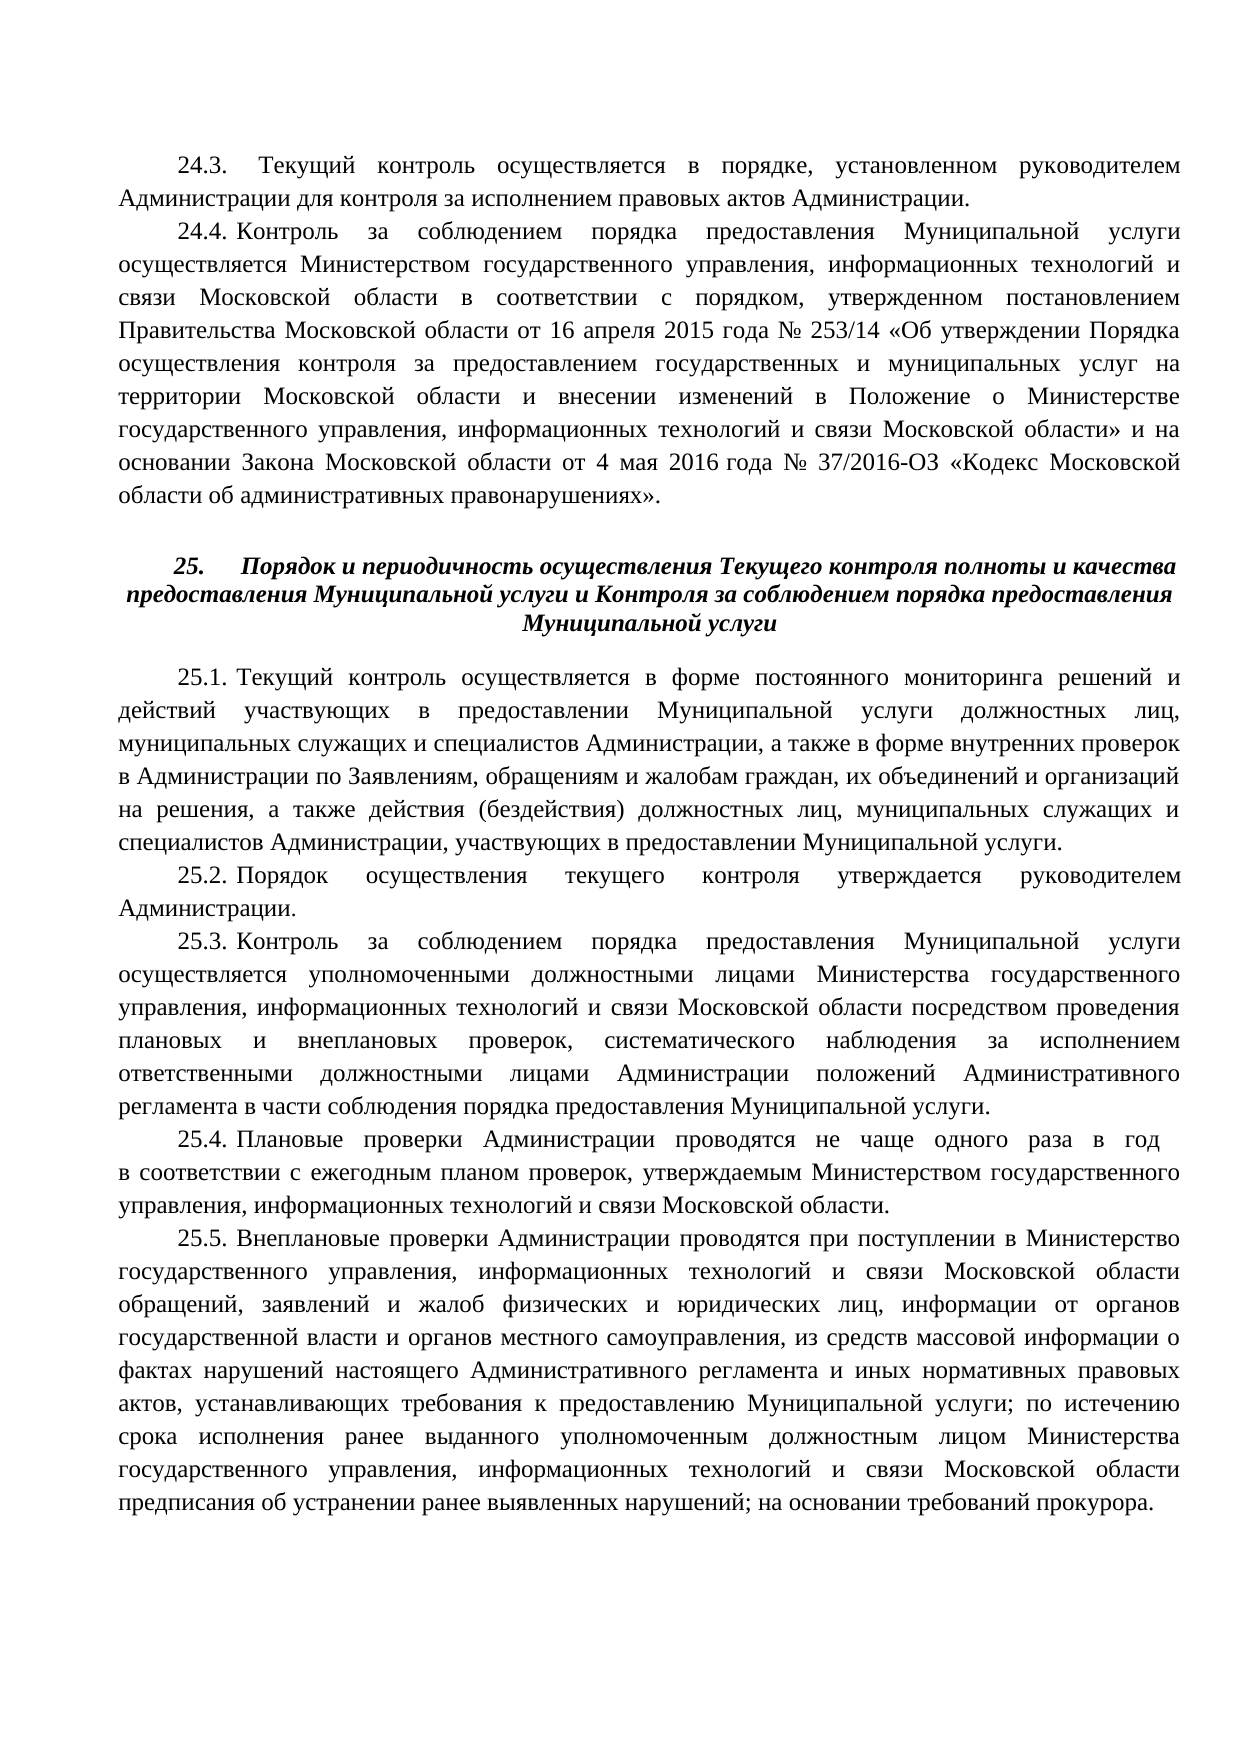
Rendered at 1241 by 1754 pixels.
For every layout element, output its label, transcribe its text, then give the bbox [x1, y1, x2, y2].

text Порядок осуществления текущего контроля утверждается руководителем Администрации. [118, 860, 1181, 922]
text Контроль за соблюдением порядка предоставления Муниципальной услуги осуществляется Министерством государственного управления, информационных технологий и связи Московской области в соответствии с порядком, утвержденном постановлением Правительства Московской области от 16 апреля 2015 года № 253/14 «Об утверждении Порядка осуществления контроля за предоставлением государственных и муниципальных услуг на территории Московской области и внесении изменений в Положение о Министерстве государственного управления, информационных технологий и связи Московской области» и на основании Закона Московской области от 4 мая 2016 года № 37/2016-ОЗ «Кодекс Московской области об административных правонарушениях». [118, 216, 1181, 509]
text Текущий контроль осуществляется в форме постоянного мониторинга решений и действий участвующих в предоставлении Муниципальной услуги должностных лиц, муниципальных служащих и специалистов Администрации, а также в форме внутренних проверок в Администрации по Заявлениям, обращениям и жалобам граждан, их объединений и организаций на решения, а также действия (бездействия) должностных лиц, муниципальных служащих и специалистов Администрации, участвующих в предоставлении Муниципальной услуги. [118, 662, 1181, 856]
text Контроль за соблюдением порядка предоставления Муниципальной услуги осуществляется уполномоченными должностными лицами Министерства государственного управления, информационных технологий и связи Московской области посредством проведения плановых и внеплановых проверок, систематического наблюдения за исполнением ответственными должностными лицами Администрации положений Административного регламента в части соблюдения порядка предоставления Муниципальной услуги. [118, 926, 1181, 1120]
text Текущий контроль осуществляется в порядке, установленном руководителем Администрации для контроля за исполнением правовых актов Администрации. [118, 150, 1181, 212]
text Порядок и периодичность осуществления Текущего контроля полноты и качества предоставления Муниципальной услуги и Контроля за соблюдением порядка предоставления Муниципальной услуги [118, 551, 1181, 637]
text Плановые проверки Администрации проводятся не чаще одного раза в год в соответствии с ежегодным планом проверок, утверждаемым Министерством государственного управления, информационных технологий и связи Московской области. [118, 1124, 1181, 1219]
text Внеплановые проверки Администрации проводятся при поступлении в Министерство государственного управления, информационных технологий и связи Московской области обращений, заявлений и жалоб физических и юридических лиц, информации от органов государственной власти и органов местного самоуправления, из средств массовой информации о фактах нарушений настоящего Административного регламента и иных нормативных правовых актов, устанавливающих требования к предоставлению Муниципальной услуги; по истечению срока исполнения ранее выданного уполномоченным должностным лицом Министерства государственного управления, информационных технологий и связи Московской области предписания об устранении ранее выявленных нарушений; на основании требований прокурора. [118, 1223, 1181, 1516]
